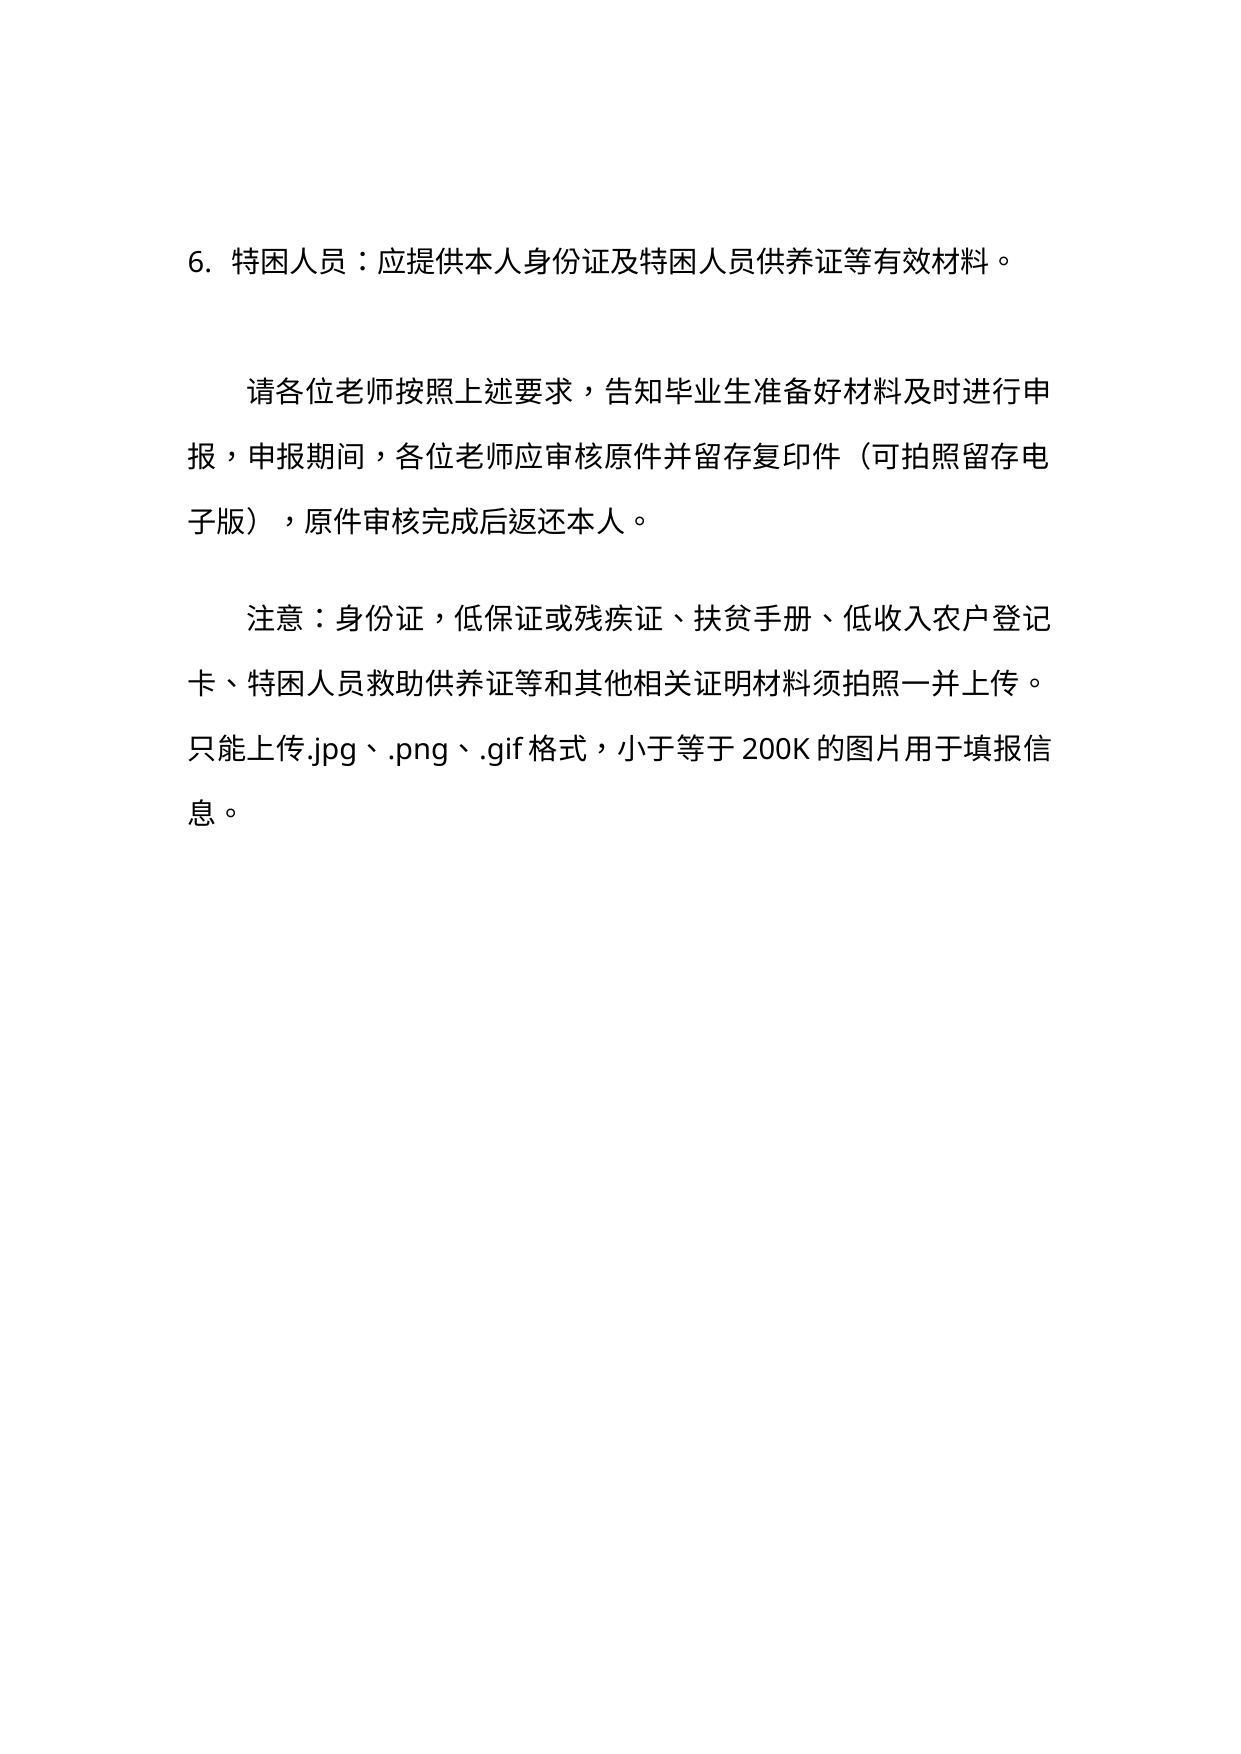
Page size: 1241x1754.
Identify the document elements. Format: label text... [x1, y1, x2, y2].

text 请各位老师按照上述要求，告知毕业生准备好材料及时进行申报，申报期间，各位老师应审核原件并留存复印件（可拍照留存电子版），原件审核完成后返还本人。 [187, 357, 1053, 552]
text 注意：身份证，低保证或残疾证、扶贫手册、低收入农户登记卡、特困人员救助供养证等和其他相关证明材料须拍照一并上传。只能上传.jpg、.png、.gif格式，小于等于200K的图片用于填报信息。 [187, 584, 1053, 844]
text 6. 特困人员：应提供本人身份证及特困人员供养证等有效材料。 [187, 227, 1053, 292]
